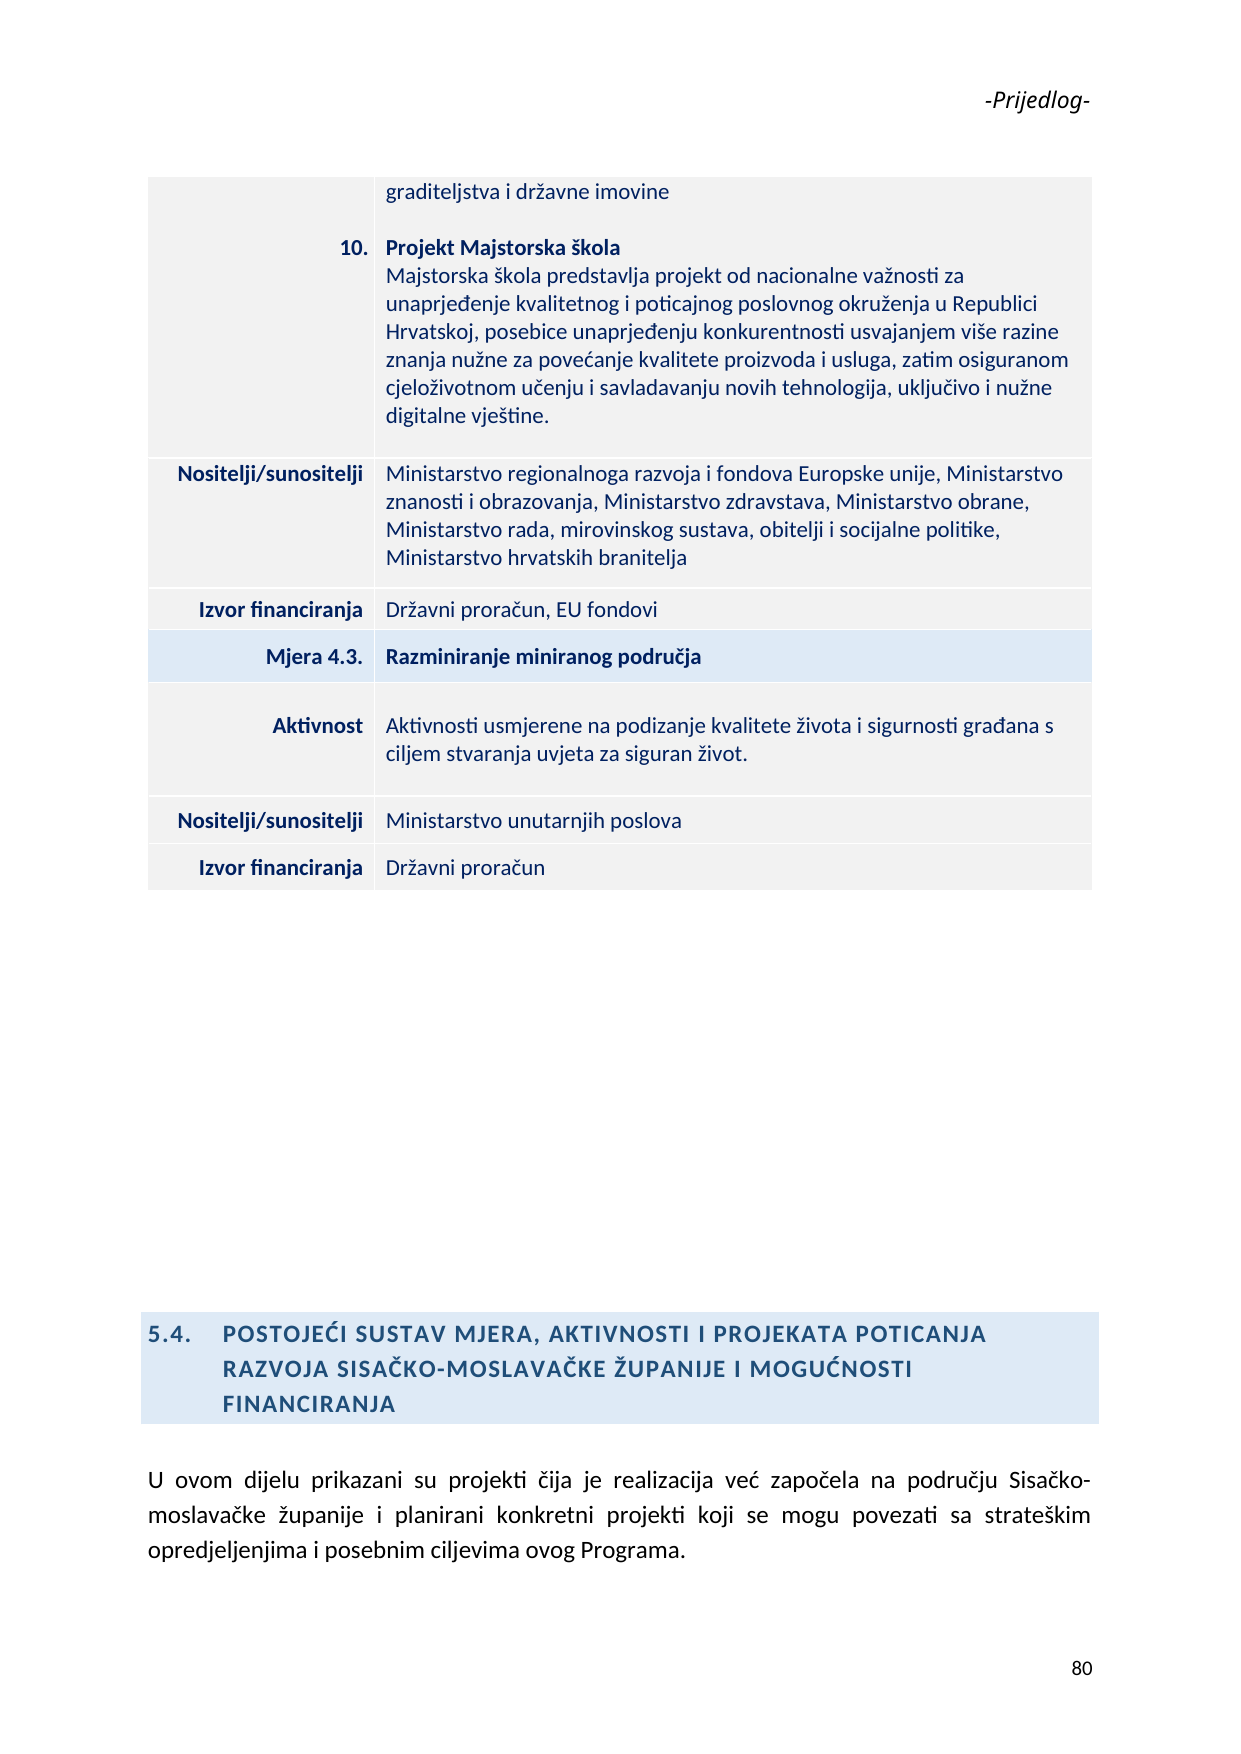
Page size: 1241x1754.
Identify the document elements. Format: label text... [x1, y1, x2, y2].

table_cell Ministarstvo unutarnjih poslova [375, 795, 1092, 843]
table_cell Izvor financiranja [148, 844, 374, 890]
table_cell Mjera 4.3. [148, 630, 374, 682]
table_cell Nositelji/sunositelji [148, 459, 374, 587]
table_cell Nositelji/sunositelji [148, 796, 374, 843]
table_cell Aktivnosti usmjerene na podizanje kvalitete života i sigurnosti građana s ciljem stvaranja uvjeta za siguran život. [375, 682, 1092, 795]
table_cell Aktivnost [148, 683, 374, 795]
subtitle Postojeći sustav mjera, aktivnosti i projekata poticanja razvoja Sisačko-moslavačke županije i mogućnosti financiranja [148, 1318, 1092, 1418]
table_cell Državni proračun, EU fondovi [375, 587, 1092, 629]
table_cell Razminiranje miniranog područja [375, 629, 1092, 682]
text U ovom dijelu prikazani su projekti čija je realizacija već započela na području Sisačko-moslavačke županije i planirani konkretni projekti koji se mogu povezati sa strateškim opredjeljenjima i posebnim ciljevima ovog Programa. [148, 1464, 1092, 1564]
table_cell Ministarstvo regionalnoga razvoja i fondova Europske unije, Ministarstvo znanosti i obrazovanja, Ministarstvo zdravstava, Ministarstvo obrane, Ministarstvo rada, mirovinskog sustava, obitelji i socijalne politike, Ministarstvo hrvatskih branitelja [375, 458, 1092, 587]
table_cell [375, 177, 1092, 457]
table_cell Izvor financiranja [148, 588, 374, 629]
table_cell Državni proračun [375, 843, 1092, 890]
table_cell Aktivnosti [148, 177, 374, 457]
